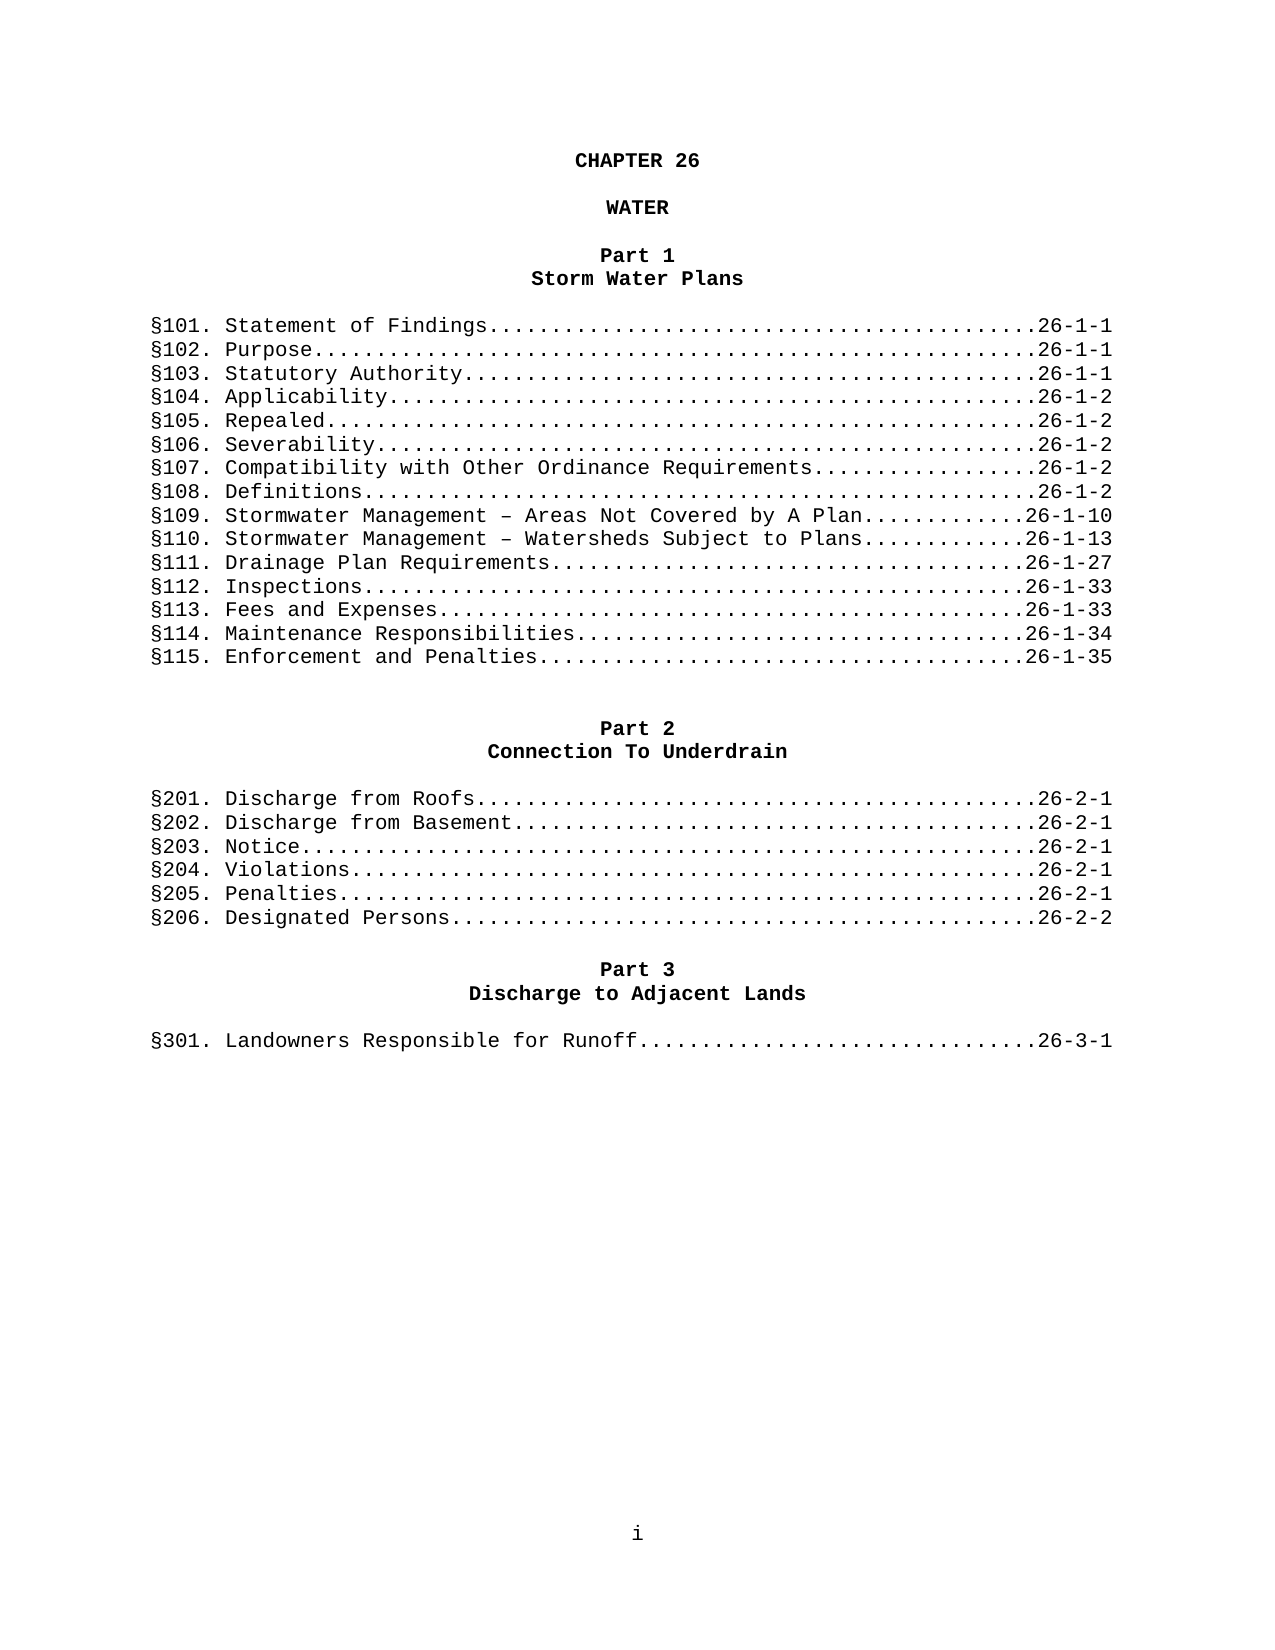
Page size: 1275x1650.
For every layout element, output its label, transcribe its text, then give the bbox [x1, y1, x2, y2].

text §104. Applicability....................................................26-1-2 [150, 386, 1125, 410]
text §203. Notice...........................................................26-2-1 [150, 836, 1125, 859]
text §111. Drainage Plan Requirements......................................26-1-27 [150, 552, 1125, 576]
text §204. Violations.......................................................26-2-1 [150, 859, 1125, 883]
text Connection To Underdrain [150, 741, 1125, 765]
text §109. Stormwater Management – Areas Not Covered by A Plan.............26-1-10 [150, 505, 1125, 528]
text §105. Repealed.........................................................26-1-2 [150, 410, 1125, 434]
text §201. Discharge from Roofs.............................................26-2-1 [150, 788, 1125, 812]
text §102. Purpose..........................................................26-1-1 [150, 339, 1125, 363]
text Discharge to Adjacent Lands [150, 983, 1125, 1006]
text §115. Enforcement and Penalties.......................................26-1-35 [150, 647, 1125, 670]
text §101. Statement of Findings............................................26-1-1 [150, 316, 1125, 339]
text WATER [150, 197, 1125, 221]
text §106. Severability.....................................................26-1-2 [150, 434, 1125, 457]
text §301. Landowners Responsible for Runoff................................26-3-1 [150, 1030, 1125, 1054]
text §205. Penalties........................................................26-2-1 [150, 883, 1125, 907]
text §202. Discharge from Basement..........................................26-2-1 [150, 812, 1125, 836]
text §112. Inspections.....................................................26-1-33 [150, 576, 1125, 599]
text §107. Compatibility with Other Ordinance Requirements..................26-1-2 [150, 457, 1125, 481]
subtitle Part 2 [150, 717, 1125, 741]
text §103. Statutory Authority..............................................26-1-1 [150, 363, 1125, 386]
text §206. Designated Persons...............................................26-2-2 [150, 907, 1125, 930]
text §110. Stormwater Management – Watersheds Subject to Plans.............26-1-13 [150, 528, 1125, 552]
text Part 1 [150, 244, 1125, 268]
text §114. Maintenance Responsibilities....................................26-1-34 [150, 623, 1125, 647]
subtitle Part 3 [150, 959, 1125, 983]
title CHAPTER 26 [150, 150, 1125, 174]
text §113. Fees and Expenses...............................................26-1-33 [150, 599, 1125, 623]
text Storm Water Plans [150, 268, 1125, 292]
text §108. Definitions......................................................26-1-2 [150, 481, 1125, 505]
